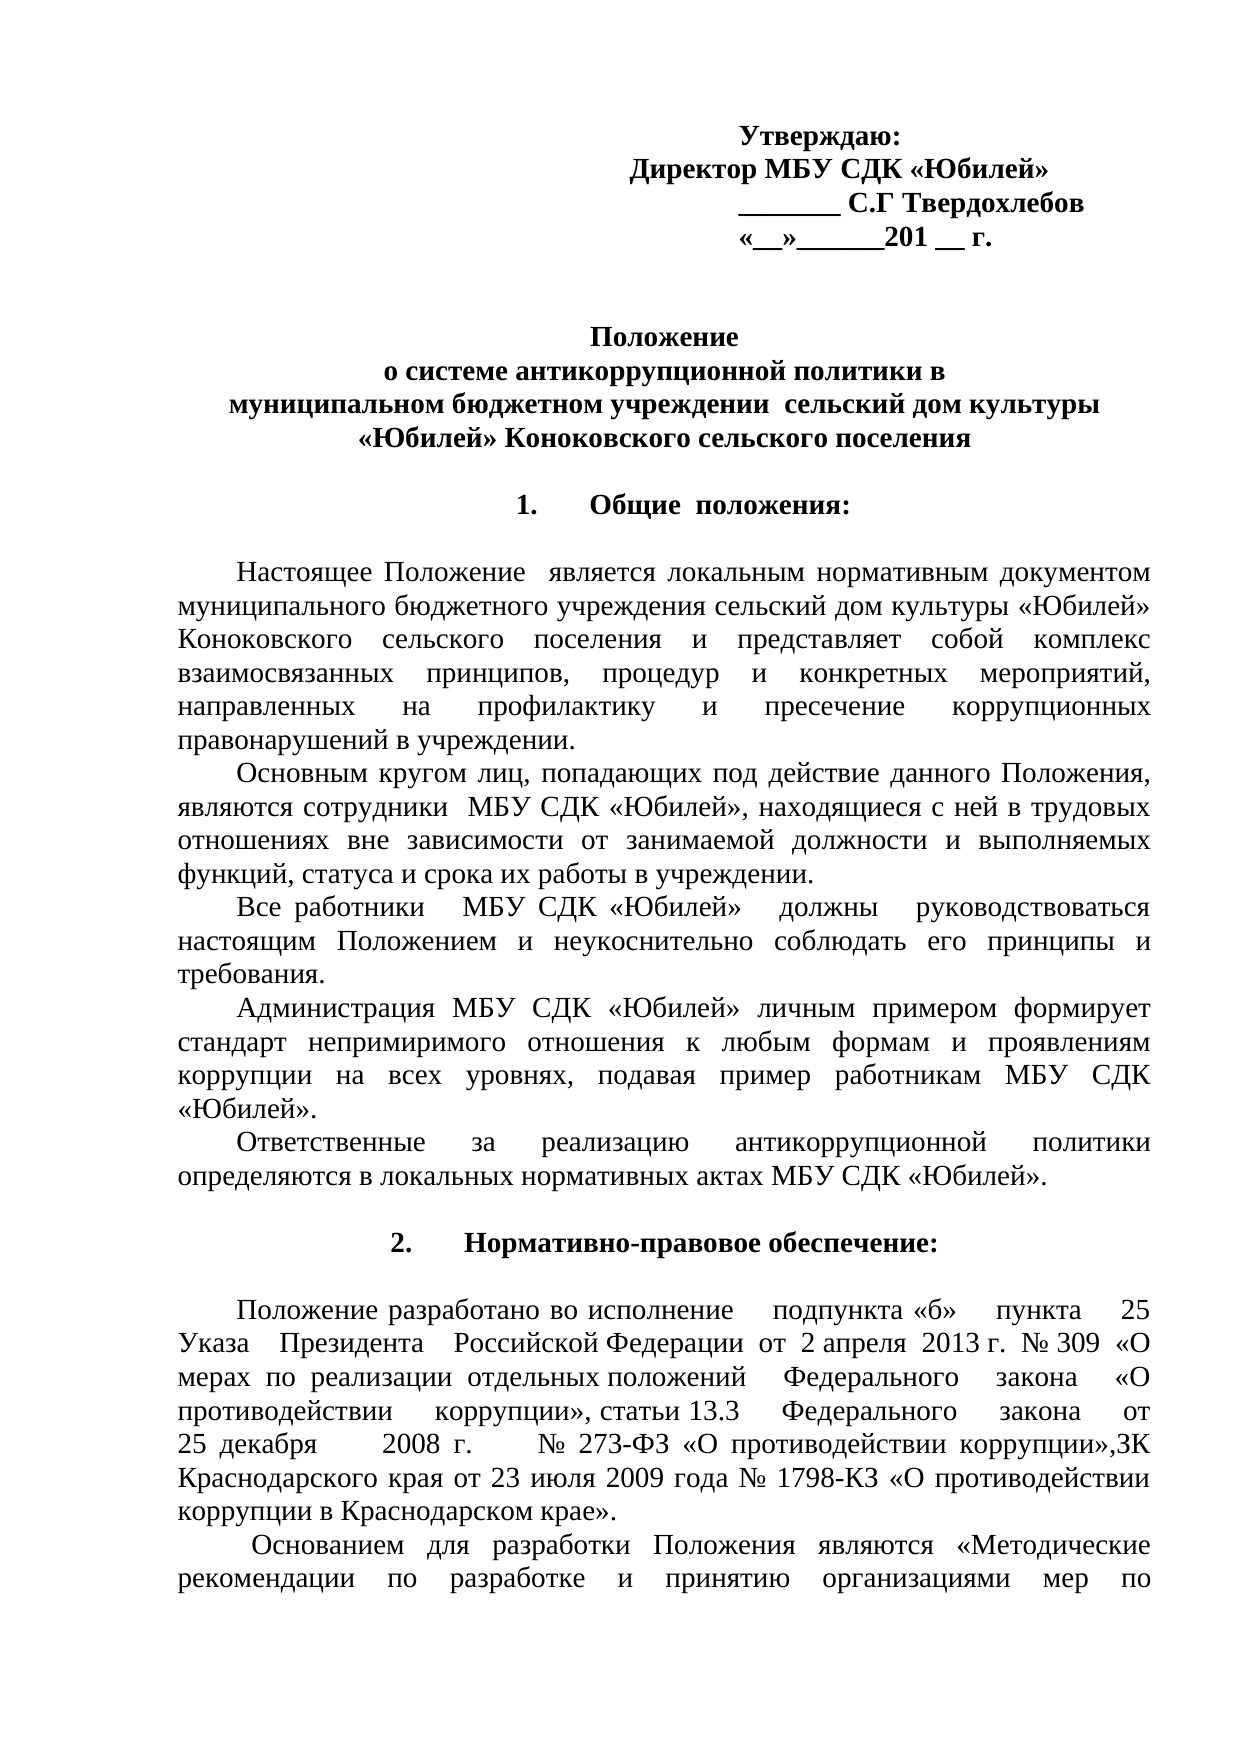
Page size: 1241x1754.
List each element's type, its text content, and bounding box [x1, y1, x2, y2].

text Положение [177, 319, 1152, 353]
text _______ С.Г Твердохлебов [177, 185, 1152, 219]
text Настоящее Положение является локальным нормативным документом муниципального бюджетного учреждения сельский дом культуры «Юбилей» Коноковского сельского поселения и представляет собой комплекс взаимосвязанных принципов, процедур и конкретных мероприятий, направленных на профилактику и пресечение коррупционных правонарушений в учреждении. [177, 554, 1152, 755]
text муниципальном бюджетном учреждении сельский дом культуры «Юбилей» Коноковского сельского поселения [177, 386, 1152, 453]
list Общие положения: [215, 487, 1152, 521]
text Основным кругом лиц, попадающих под действие данного Положения, являются сотрудники МБУ СДК «Юбилей», находящиеся с ней в трудовых отношениях вне зависимости от занимаемой должности и выполняемых функций, статуса и срока их работы в учреждении. [177, 755, 1152, 889]
text Администрация МБУ СДК «Юбилей» личным примером формирует стандарт непримиримого отношения к любым формам и проявлениям коррупции на всех уровнях, подавая пример работникам МБУ СДК «Юбилей». [177, 990, 1152, 1124]
text Директор МБУ СДК «Юбилей» [177, 152, 1152, 185]
text о системе антикоррупционной политики в [177, 353, 1152, 386]
text 2. Нормативно-правовое обеспечение: [177, 1225, 1152, 1258]
text «__»______201 __ г. [177, 219, 1152, 252]
text Положение разработано во исполнение подпункта «б» пункта 25 Указа Президента Российской Федерации от 2 апреля 2013 г. № 309 «О мерах по реализации отдельных положений Федерального закона «О противодействии коррупции», статьи 13.3 Федерального закона от 25 декабря 2008 г. № 273-ФЗ «О противодействии коррупции»,ЗК Краснодарского края от 23 июля 2009 года № 1798-КЗ «О противодействии коррупции в Краснодарском крае». [177, 1292, 1152, 1527]
text Ответственные за реализацию антикоррупционной политики определяются в локальных нормативных актах МБУ СДК «Юбилей». [177, 1124, 1152, 1191]
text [177, 1527, 1152, 1594]
text Утверждаю: [177, 118, 1152, 152]
text Все работники МБУ СДК «Юбилей» должны руководствоваться настоящим Положением и неукоснительно соблюдать его принципы и требования. [177, 889, 1152, 990]
